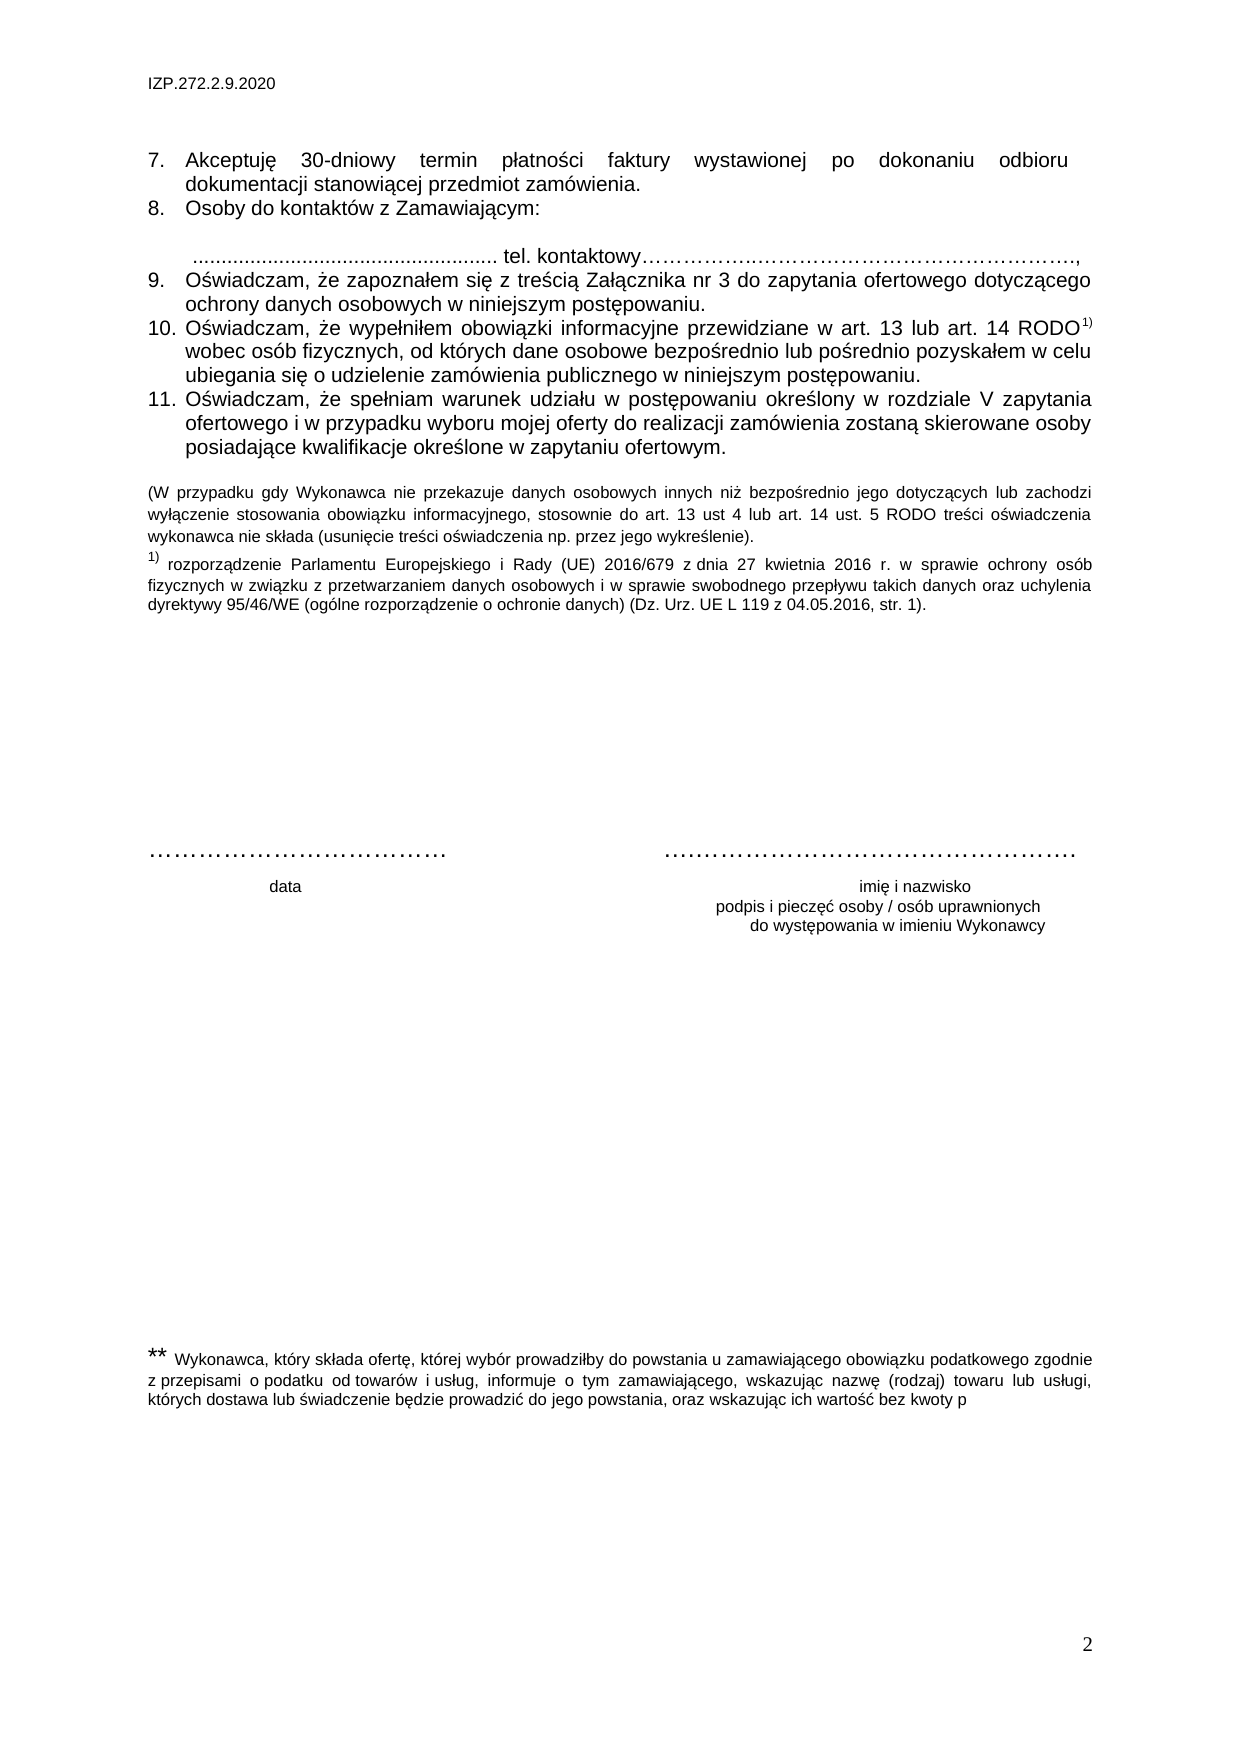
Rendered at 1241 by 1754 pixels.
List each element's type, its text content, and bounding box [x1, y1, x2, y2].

text (W przypadku gdy Wykonawca nie przekazuje danych osobowych innych niż bezpośrednio jego dotyczących lub zachodzi wyłączenie stosowania obowiązku informacyjnego, stosownie do art. 13 ust 4 lub art. 14 ust. 5 RODO treści oświadczenia wykonawca nie składa (usunięcie treści oświadczenia np. przez jego wykreślenie). [148, 483, 1093, 546]
list Oświadczam, że wypełniłem obowiązki informacyjne przewidziane w art. 13 lub art. 14 RODO1) wobec osób fizycznych, od których dane osobowe bezpośrednio lub pośrednio pozyskałem w celu ubiegania się o udzielenie zamówienia publicznego w niniejszym postępowaniu. [148, 315, 1093, 387]
text do występowania w imieniu Wykonawcy [703, 916, 1093, 935]
list Akceptuję 30-dniowy termin płatności faktury wystawionej po dokonaniu odbioru dokumentacji stanowiącej przedmiot zamówienia. [148, 148, 1093, 196]
list Oświadczam, że spełniam warunek udziału w postępowaniu określony w rozdziale V zapytania ofertowego i w przypadku wyboru mojej oferty do realizacji zamówienia zostaną skierowane osoby posiadające kwalifikacje określone w zapytaniu ofertowym. [148, 387, 1093, 459]
text data imię i nazwisko [148, 877, 1093, 896]
text ..................................................... tel. kontaktowy……………..………………………………………., [148, 243, 1093, 267]
list ** Wykonawca, który składa ofertę, której wybór prowadziłby do powstania u zamawiającego obowiązku podatkowego zgodnie z przepisami o podatku od towarów i usług, informuje o tym zamawiającego, wskazując nazwę (rodzaj) towaru lub usługi, których dostawa lub świadczenie będzie prowadzić do jego powstania, oraz wskazując ich wartość bez kwoty p [148, 1342, 1093, 1409]
text podpis i pieczęć osoby / osób uprawnionych [590, 896, 1093, 916]
list Osoby do kontaktów z Zamawiającym: [148, 196, 1093, 219]
list Oświadczam, że zapoznałem się z treścią Załącznika nr 3 do zapytania ofertowego dotyczącego ochrony danych osobowych w niniejszym postępowaniu. [148, 267, 1093, 315]
text ……………………………… ….………………………………………. [148, 834, 1093, 863]
text 1) rozporządzenie Parlamentu Europejskiego i Rady (UE) 2016/679 z dnia 27 kwietnia 2016 r. w sprawie ochrony osób fizycznych w związku z przetwarzaniem danych osobowych i w sprawie swobodnego przepływu takich danych oraz uchylenia dyrektywy 95/46/WE (ogólne rozporządzenie o ochronie danych) (Dz. Urz. UE L 119 z 04.05.2016, str. 1). [148, 549, 1093, 614]
